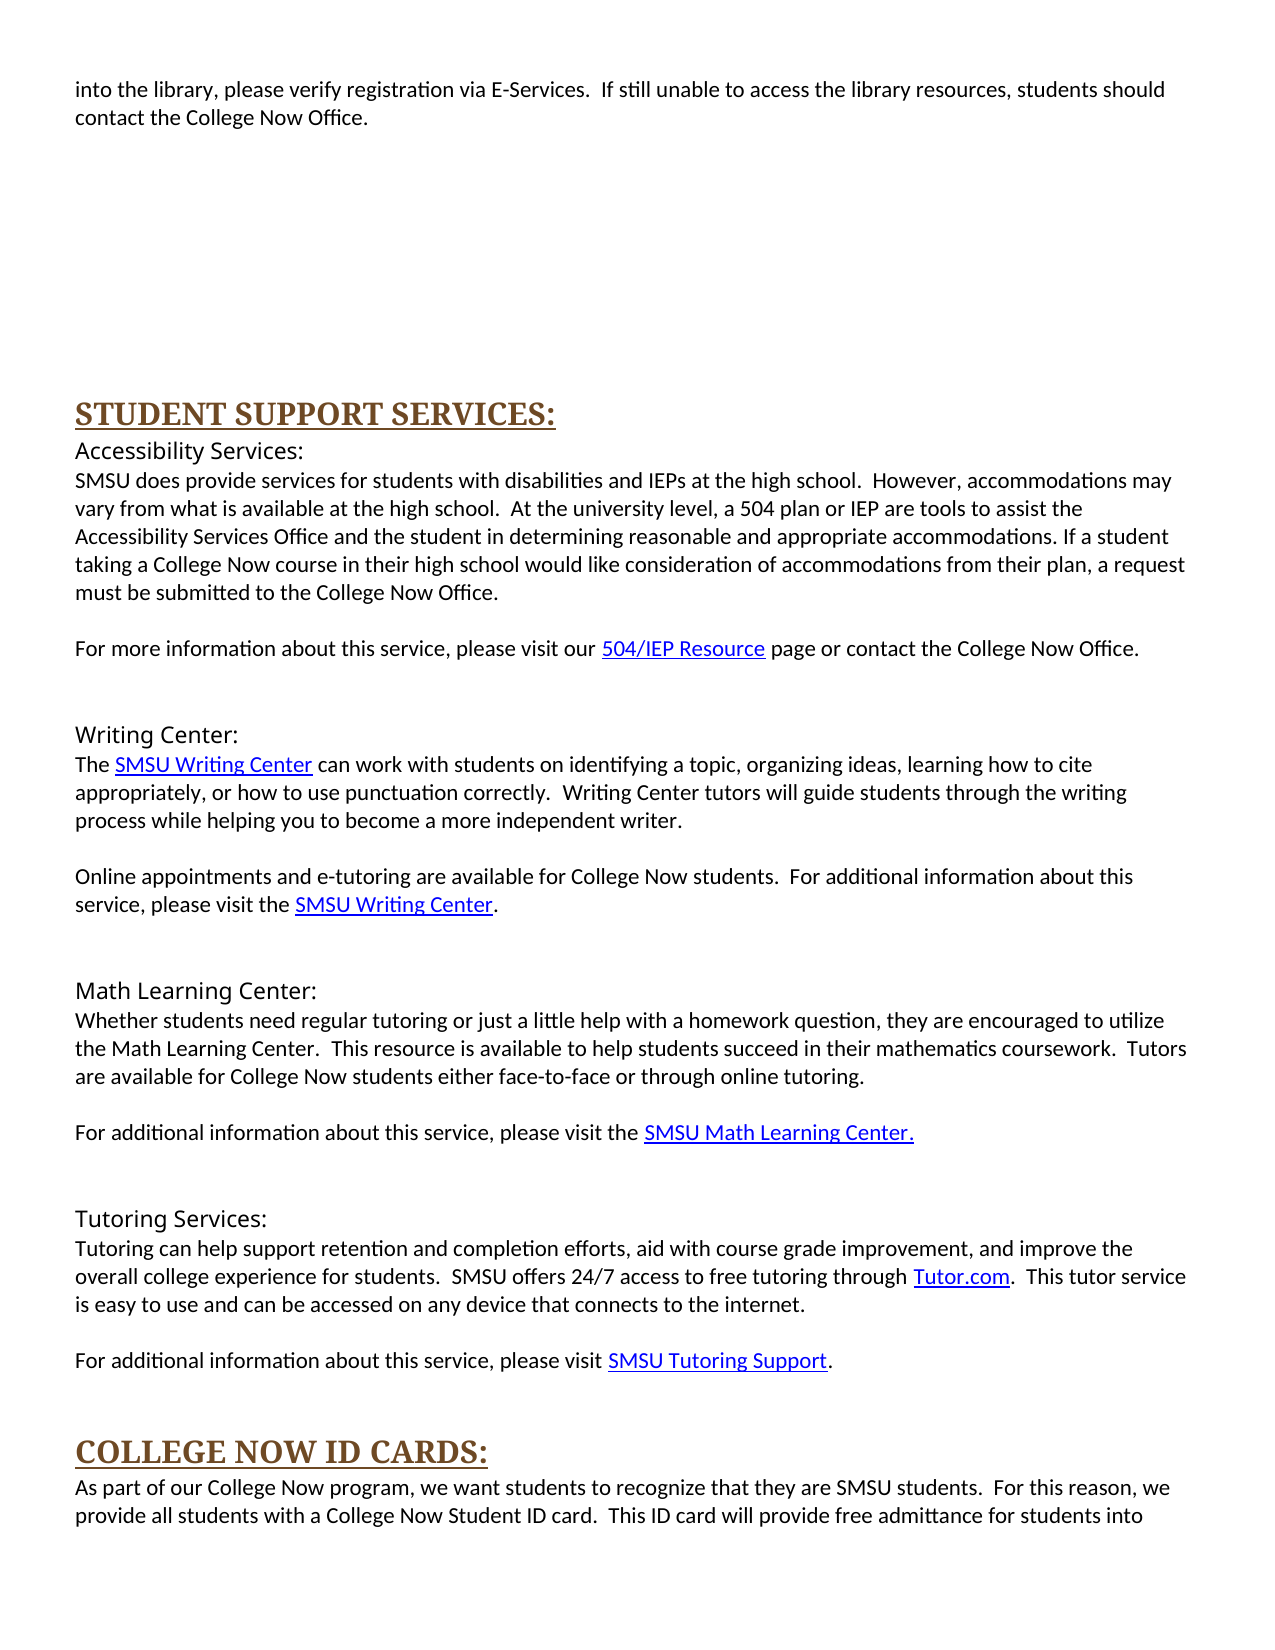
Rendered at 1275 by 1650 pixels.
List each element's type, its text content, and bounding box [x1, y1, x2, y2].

text Whether students need regular tutoring or just a little help with a homework question, they are encouraged to utilize the Math Learning Center. This resource is available to help students succeed in their mathematics coursework. Tutors are available for College Now students either face-to-face or through online tutoring. [75, 1006, 1200, 1090]
text STUDENT SUPPORT SERVICES: [75, 392, 1200, 434]
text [75, 75, 1200, 131]
text For additional information about this service, please visit the SMSU Math Learning Center. [75, 1118, 1200, 1146]
text Math Learning Center: [75, 975, 1200, 1006]
text For more information about this service, please visit our 504/IEP Resource page or contact the College Now Office. [75, 634, 1200, 662]
text Writing Center: [75, 719, 1200, 750]
text Accessibility Services: [75, 434, 1200, 466]
text Online appointments and e-tutoring are available for College Now students. For additional information about this service, please visit the SMSU Writing Center. [75, 862, 1200, 918]
text For additional information about this service, please visit SMSU Tutoring Support. [75, 1346, 1200, 1374]
text The SMSU Writing Center can work with students on identifying a topic, organizing ideas, learning how to cite appropriately, or how to use punctuation correctly. Writing Center tutors will guide students through the writing process while helping you to become a more independent writer. [75, 750, 1200, 834]
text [75, 1473, 1200, 1529]
text Tutoring Services: [75, 1203, 1200, 1234]
text SMSU does provide services for students with disabilities and IEPs at the high school. However, accommodations may vary from what is available at the high school. At the university level, a 504 plan or IEP are tools to assist the Accessibility Services Office and the student in determining reasonable and appropriate accommodations. If a student taking a College Now course in their high school would like consideration of accommodations from their plan, a request must be submitted to the College Now Office. [75, 466, 1200, 606]
text Tutoring can help support retention and completion efforts, aid with course grade improvement, and improve the overall college experience for students. SMSU offers 24/7 access to free tutoring through Tutor.com. This tutor service is easy to use and can be accessed on any device that connects to the internet. [75, 1234, 1200, 1318]
text COLLEGE NOW ID CARDS: [75, 1430, 1200, 1473]
